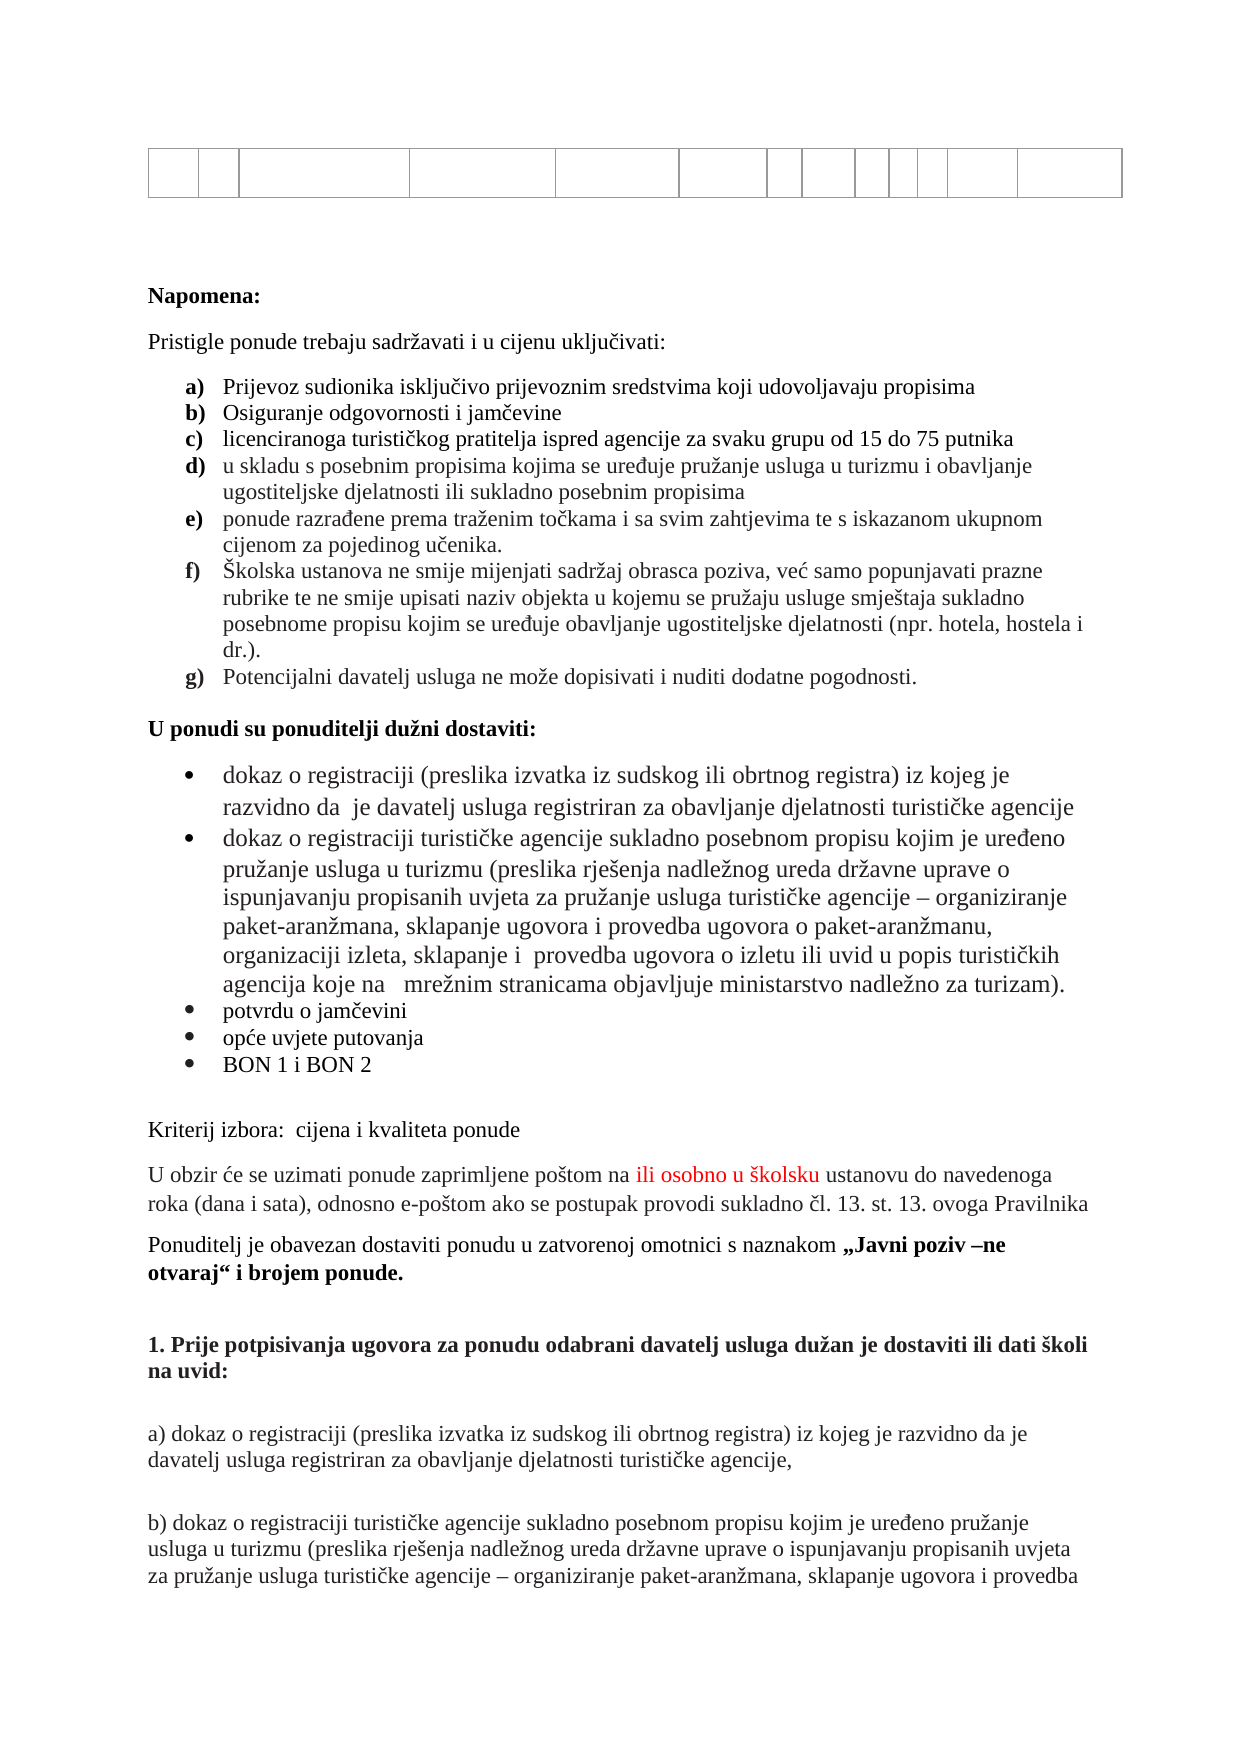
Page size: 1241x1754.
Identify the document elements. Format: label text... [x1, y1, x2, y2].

text U ponudi su ponuditelji dužni dostaviti: [148, 715, 1093, 742]
table_cell [556, 149, 678, 197]
table_cell [1018, 149, 1121, 197]
table_cell [410, 149, 555, 197]
text Napomena: [148, 283, 1093, 309]
list u skladu s posebnim propisima kojima se uređuje pružanje usluga u turizmu i obavljanje ugostiteljske djelatnosti ili sukladno posebnim propisima [185, 452, 1093, 504]
list Školska ustanova ne smije mijenjati sadržaj obrasca poziva, već samo popunjavati prazne rubrike te ne smije upisati naziv objekta u kojemu se pružaju usluge smještaja sukladno posebnome propisu kojim se uređuje obavljanje ugostiteljske djelatnosti (npr. hotela, hostela i dr.). [185, 557, 1093, 663]
table_cell [240, 149, 409, 197]
list pružanje usluga u turizmu (preslika rješenja nadležnog ureda državne uprave o ispunjavanju propisanih uvjeta za pružanje usluga turističke agencije – organiziranje paket-aranžmana, sklapanje ugovora i provedba ugovora o paket-aranžmanu, organizaciji izleta, sklapanje i provedba ugovora o izletu ili uvid u popis turističkih agencija koje na mrežnim stranicama objavljuje ministarstvo nadležno za turizam). [223, 854, 1093, 997]
table_cell [680, 149, 766, 197]
table_cell [918, 149, 947, 197]
table_cell [803, 149, 854, 197]
list dokaz o registraciji turističke agencije sukladno posebnom propisu kojim je uređeno [185, 823, 1093, 851]
text Kriterij izbora: cijena i kvaliteta ponude [148, 1116, 1093, 1143]
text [148, 1509, 1093, 1588]
table_cell [890, 149, 917, 197]
table_cell [856, 149, 888, 197]
list Osiguranje odgovornosti i jamčevine [185, 399, 1093, 426]
table_cell [768, 149, 801, 197]
list potvrdu o jamčevini [185, 997, 1093, 1024]
list opće uvjete putovanja [185, 1024, 1093, 1051]
list BON 1 i BON 2 [185, 1051, 1093, 1078]
text Pristigle ponude trebaju sadržavati i u cijenu uključivati: [148, 328, 1093, 354]
table_cell [149, 149, 198, 197]
table_cell [948, 149, 1017, 197]
list ponude razrađene prema traženim točkama i sa svim zahtjevima te s iskazanom ukupnom cijenom za pojedinog učenika. [185, 504, 1093, 557]
text U obzir će se uzimati ponude zaprimljene poštom na ili osobno u školsku ustanovu do navedenoga roka (dana i sata), odnosno e-poštom ako se postupak provodi sukladno čl. 13. st. 13. ovoga Pravilnika [148, 1162, 1093, 1216]
list licenciranoga turističkog pratitelja ispred agencije za svaku grupu od 15 do 75 putnika [185, 426, 1093, 452]
list Prijevoz sudionika isključivo prijevoznim sredstvima koji udovoljavaju propisima [185, 373, 1093, 399]
text Ponuditelj je obavezan dostaviti ponudu u zatvorenoj omotnici s naznakom „Javni poziv –ne otvaraj“ i brojem ponude. [148, 1231, 1093, 1286]
text 1. Prije potpisivanja ugovora za ponudu odabrani davatelj usluga dužan je dostaviti ili dati školi na uvid: [148, 1331, 1093, 1383]
list Potencijalni davatelj usluga ne može dopisivati i nuditi dodatne pogodnosti. [185, 663, 1093, 689]
table_cell [199, 149, 238, 197]
text a) dokaz o registraciji (preslika izvatka iz sudskog ili obrtnog registra) iz kojeg je razvidno da je davatelj usluga registriran za obavljanje djelatnosti turističke agencije, [148, 1420, 1093, 1473]
list dokaz o registraciji (preslika izvatka iz sudskog ili obrtnog registra) iz kojeg je razvidno da je davatelj usluga registriran za obavljanje djelatnosti turističke agencije [185, 761, 1093, 820]
